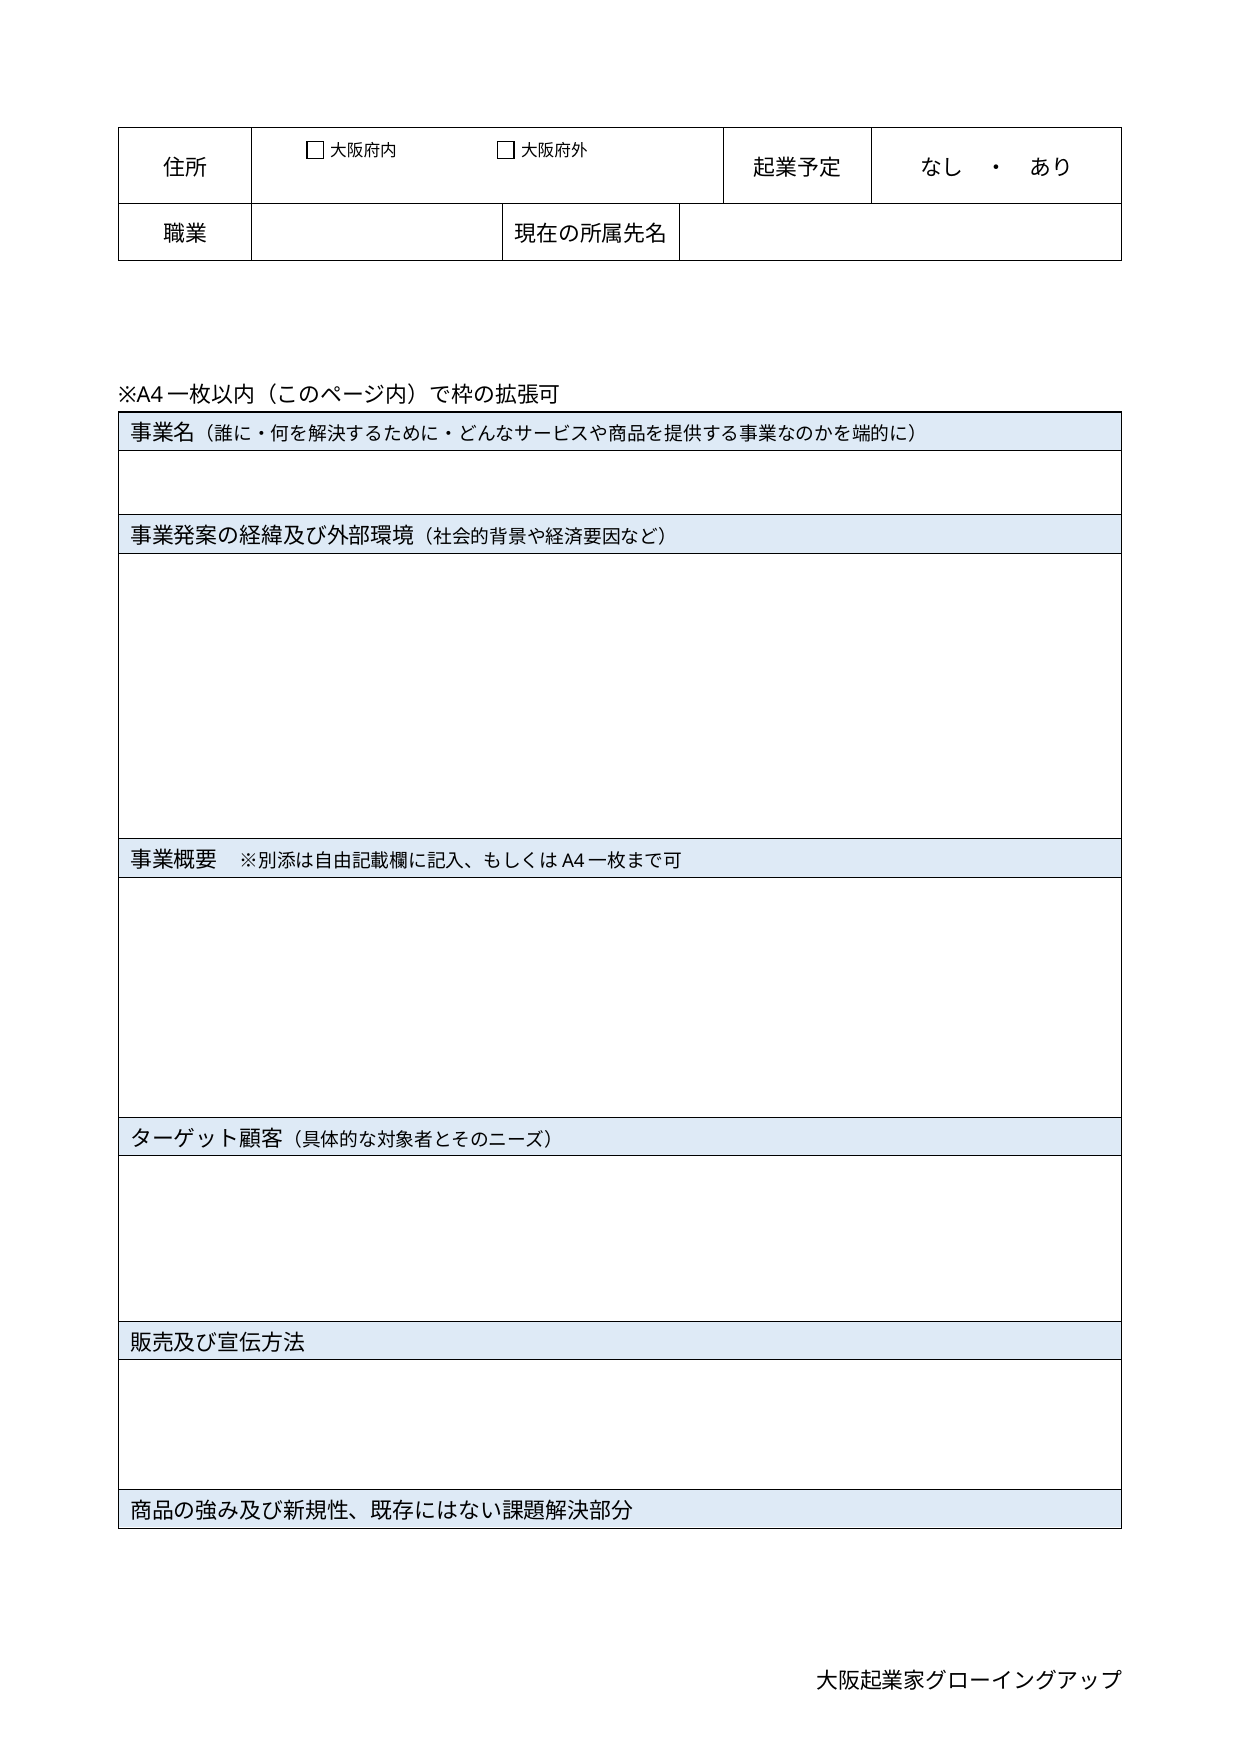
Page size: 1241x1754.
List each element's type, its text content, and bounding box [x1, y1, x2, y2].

text ※A4一枚以内（このページ内）で枠の拡張可 [118, 374, 1122, 411]
table_cell 事業発案の経緯及び外部環境（社会的背景や経済要因など） [119, 515, 1121, 553]
table_cell [119, 878, 1121, 1117]
table_cell [119, 1156, 1121, 1321]
table_cell [119, 451, 1121, 514]
table_header 事業名（誰に・何を解決するために・どんなサービスや商品を提供する事業なのかを端的に） [119, 413, 1121, 450]
table_cell [252, 128, 723, 203]
table_cell [119, 1360, 1121, 1489]
table_cell 住所 [119, 128, 251, 203]
table_cell ターゲット顧客（具体的な対象者とそのニーズ） [119, 1118, 1121, 1155]
table_cell 現在の所属先名 [503, 204, 679, 260]
table_cell 起業予定 [724, 128, 871, 203]
table_cell 販売及び宣伝方法 [119, 1322, 1121, 1359]
table_cell 商品の強み及び新規性、既存にはない課題解決部分 [119, 1490, 1121, 1527]
table_cell なし ・ あり [872, 128, 1121, 203]
table_cell [252, 204, 502, 260]
table_cell [119, 554, 1121, 838]
table_cell 職業 [119, 204, 251, 260]
table_cell 事業概要 ※別添は自由記載欄に記入、もしくはA4一枚まで可 [119, 839, 1121, 877]
table_cell [680, 204, 1121, 260]
